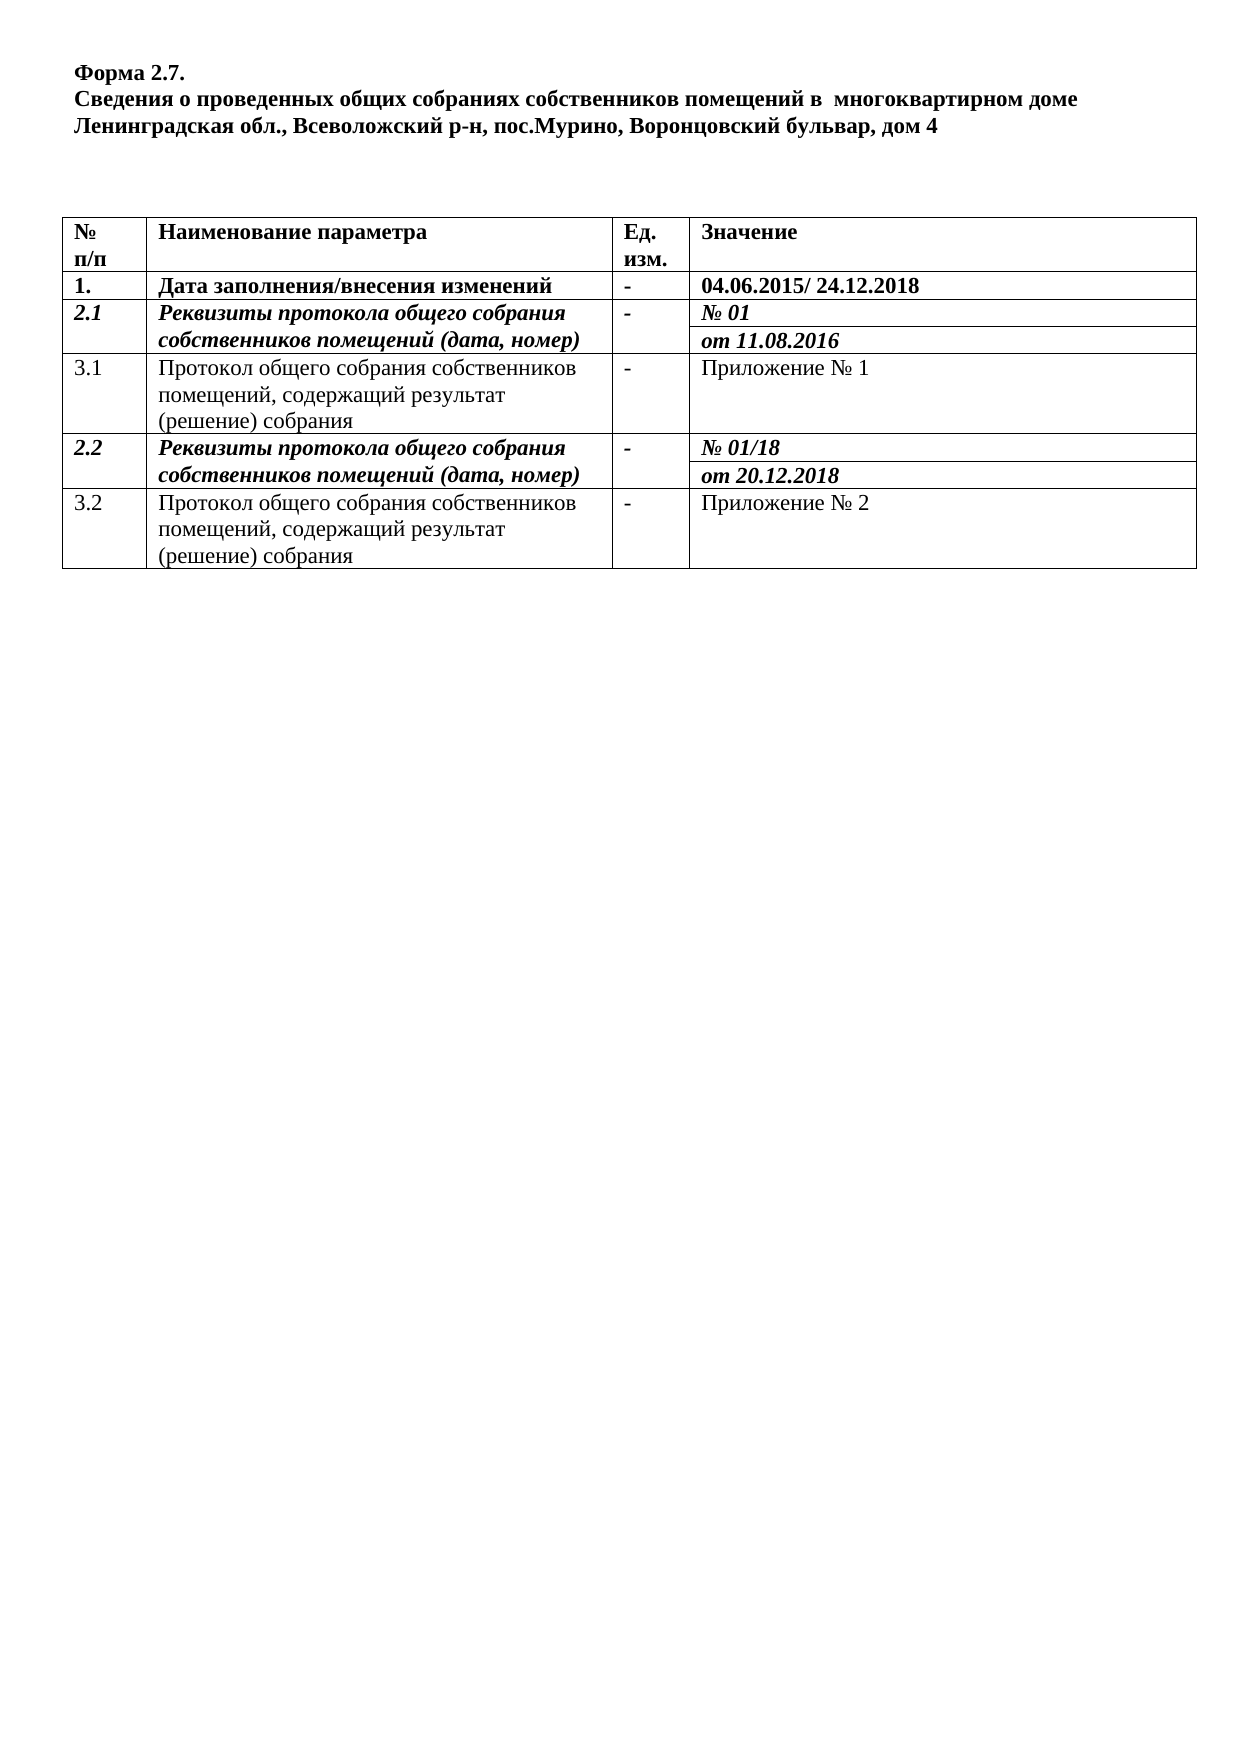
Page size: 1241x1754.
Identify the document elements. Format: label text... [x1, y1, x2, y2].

table_cell - [613, 434, 689, 488]
table_cell - [613, 300, 689, 353]
text Ленинградская обл., Всеволожский р-н, пос.Мурино, Воронцовский бульвар, дом 4 [74, 112, 1196, 138]
table_header № п/п [63, 218, 146, 271]
table_header Ед. изм. [613, 218, 689, 271]
table_cell 1. [63, 272, 146, 298]
table_cell 3.2 [63, 489, 146, 568]
table_cell от 20.12.2018 [690, 462, 1196, 488]
table_cell Приложение № 2 [690, 489, 1196, 568]
table_cell - [613, 354, 689, 433]
table_cell Дата заполнения/внесения изменений [147, 272, 612, 298]
table_header Наименование параметра [147, 218, 612, 271]
table_cell - [613, 489, 689, 568]
table_cell № 01 [690, 300, 1196, 326]
table_cell № 01/18 [690, 434, 1196, 461]
table_cell 2.2 [63, 434, 146, 488]
table_cell Реквизиты протокола общего собрания собственников помещений (дата, номер) [147, 300, 612, 353]
text Сведения о проведенных общих собраниях собственников помещений в многоквартирном доме [74, 86, 1196, 112]
table_cell Приложение № 1 [690, 354, 1196, 433]
table_cell Реквизиты протокола общего собрания собственников помещений (дата, номер) [147, 434, 612, 488]
table_cell 3.1 [63, 354, 146, 433]
table_cell от 11.08.2016 [690, 327, 1196, 353]
table_header Значение [690, 218, 1196, 271]
table_cell - [613, 272, 689, 298]
table_cell Протокол общего собрания собственников помещений, содержащий результат (решение) собрания [147, 354, 612, 433]
text Форма 2.7. [74, 59, 1196, 86]
table_cell Протокол общего собрания собственников помещений, содержащий результат (решение) собрания [147, 489, 612, 568]
table_cell 04.06.2015/ 24.12.2018 [690, 272, 1196, 298]
table_cell 2.1 [63, 300, 146, 353]
